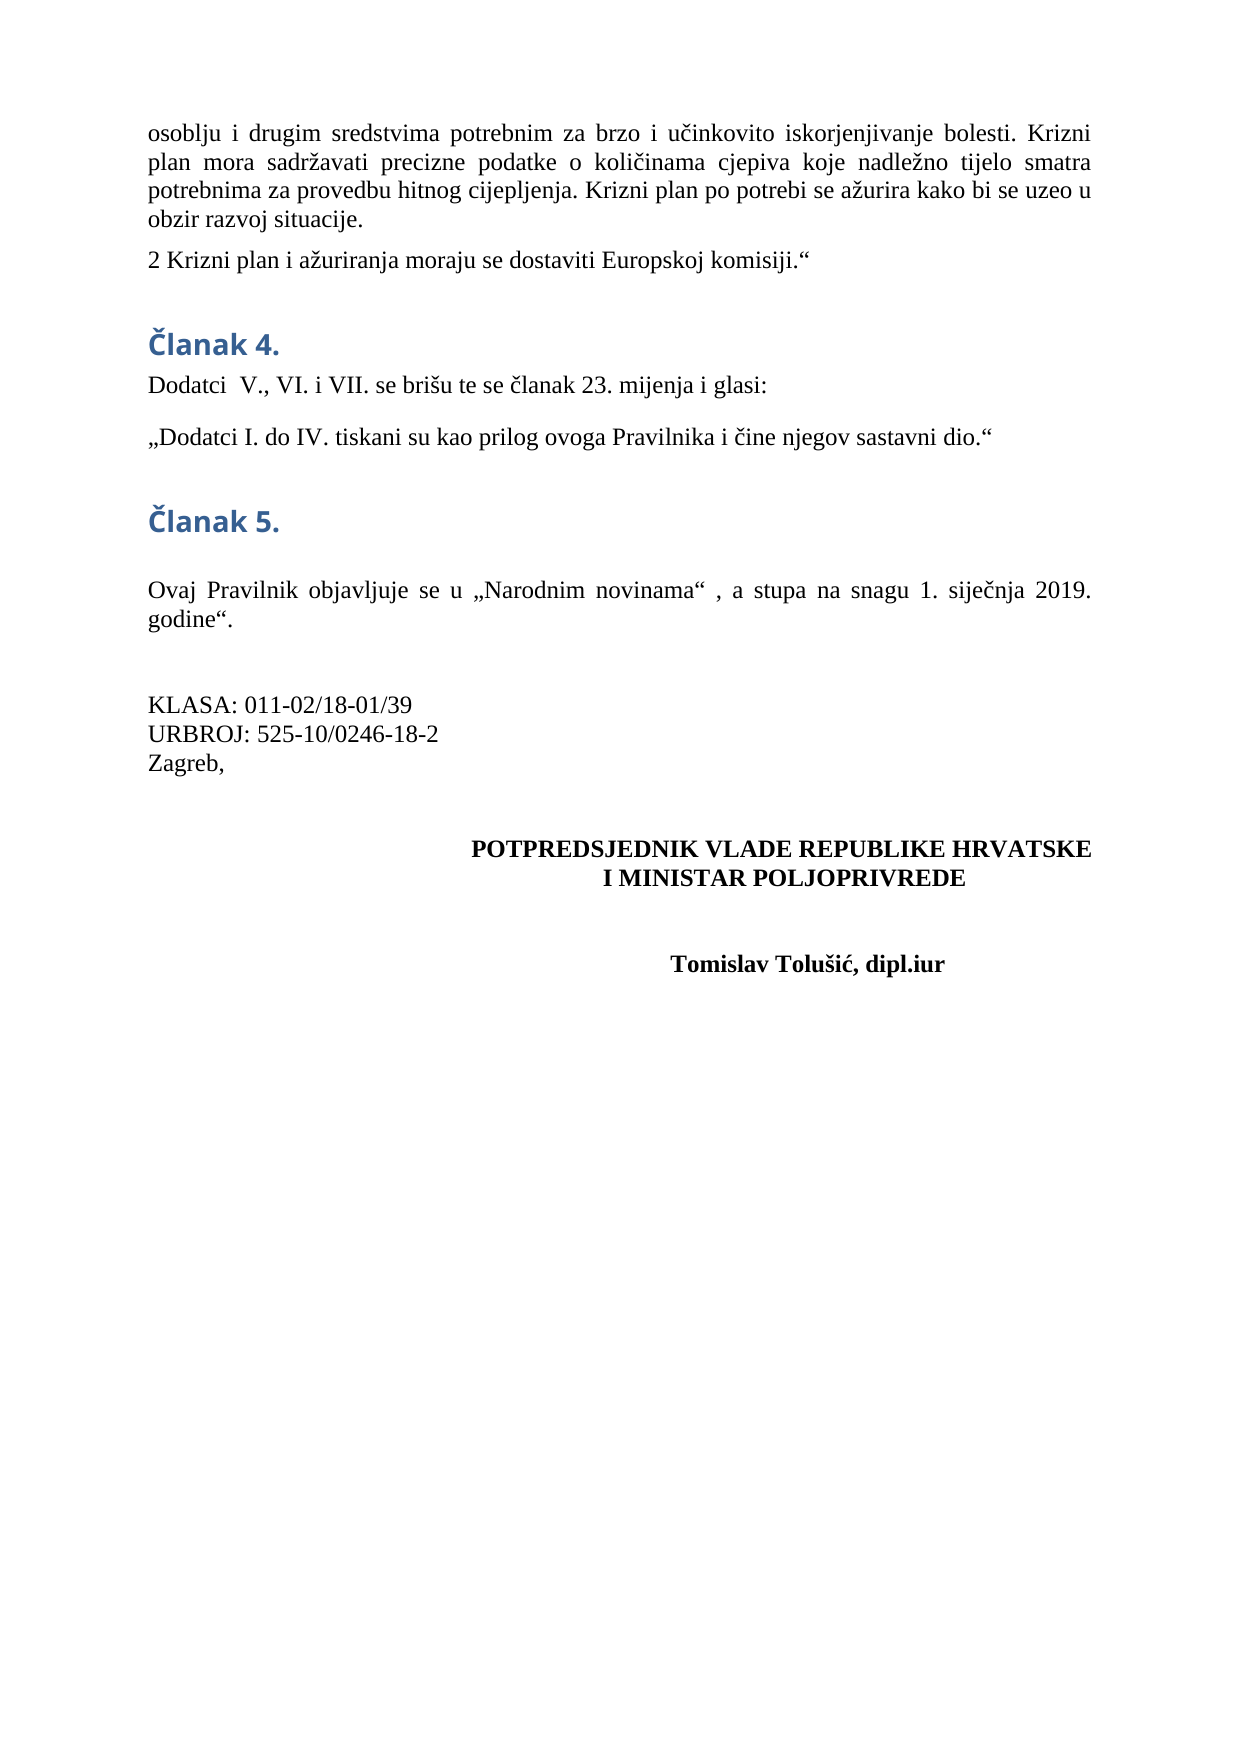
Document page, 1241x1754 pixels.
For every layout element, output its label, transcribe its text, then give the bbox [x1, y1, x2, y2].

text POTPREDSJEDNIK VLADE REPUBLIKE HRVATSKE [148, 834, 1092, 863]
subtitle Članak 5. [148, 501, 1092, 541]
text Zagreb, [148, 748, 1092, 777]
text Ovaj Pravilnik objavljuje se u „Narodnim novinama“ , a stupa na snagu 1. siječnja 2019. godine“. [148, 575, 1092, 633]
text „Dodatci I. do IV. tiskani su kao prilog ovoga Pravilnika i čine njegov sastavni dio.“ [148, 422, 1092, 451]
subtitle Članak 4. [148, 324, 1092, 364]
text Tomislav Tolušić, dipl.iur [590, 949, 1092, 1007]
text 2 Krizni plan i ažuriranja moraju se dostaviti Europskoj komisiji.“ [148, 246, 1092, 274]
text Dodatci V., VI. i VII. se brišu te se članak 23. mijenja i glasi: [148, 370, 1092, 399]
text I MINISTAR POLJOPRIVREDE [148, 863, 1092, 892]
text URBROJ: 525-10/0246-18-2 [148, 719, 1092, 748]
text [148, 118, 1092, 233]
text KLASA: 011-02/18-01/39 [148, 690, 1092, 719]
